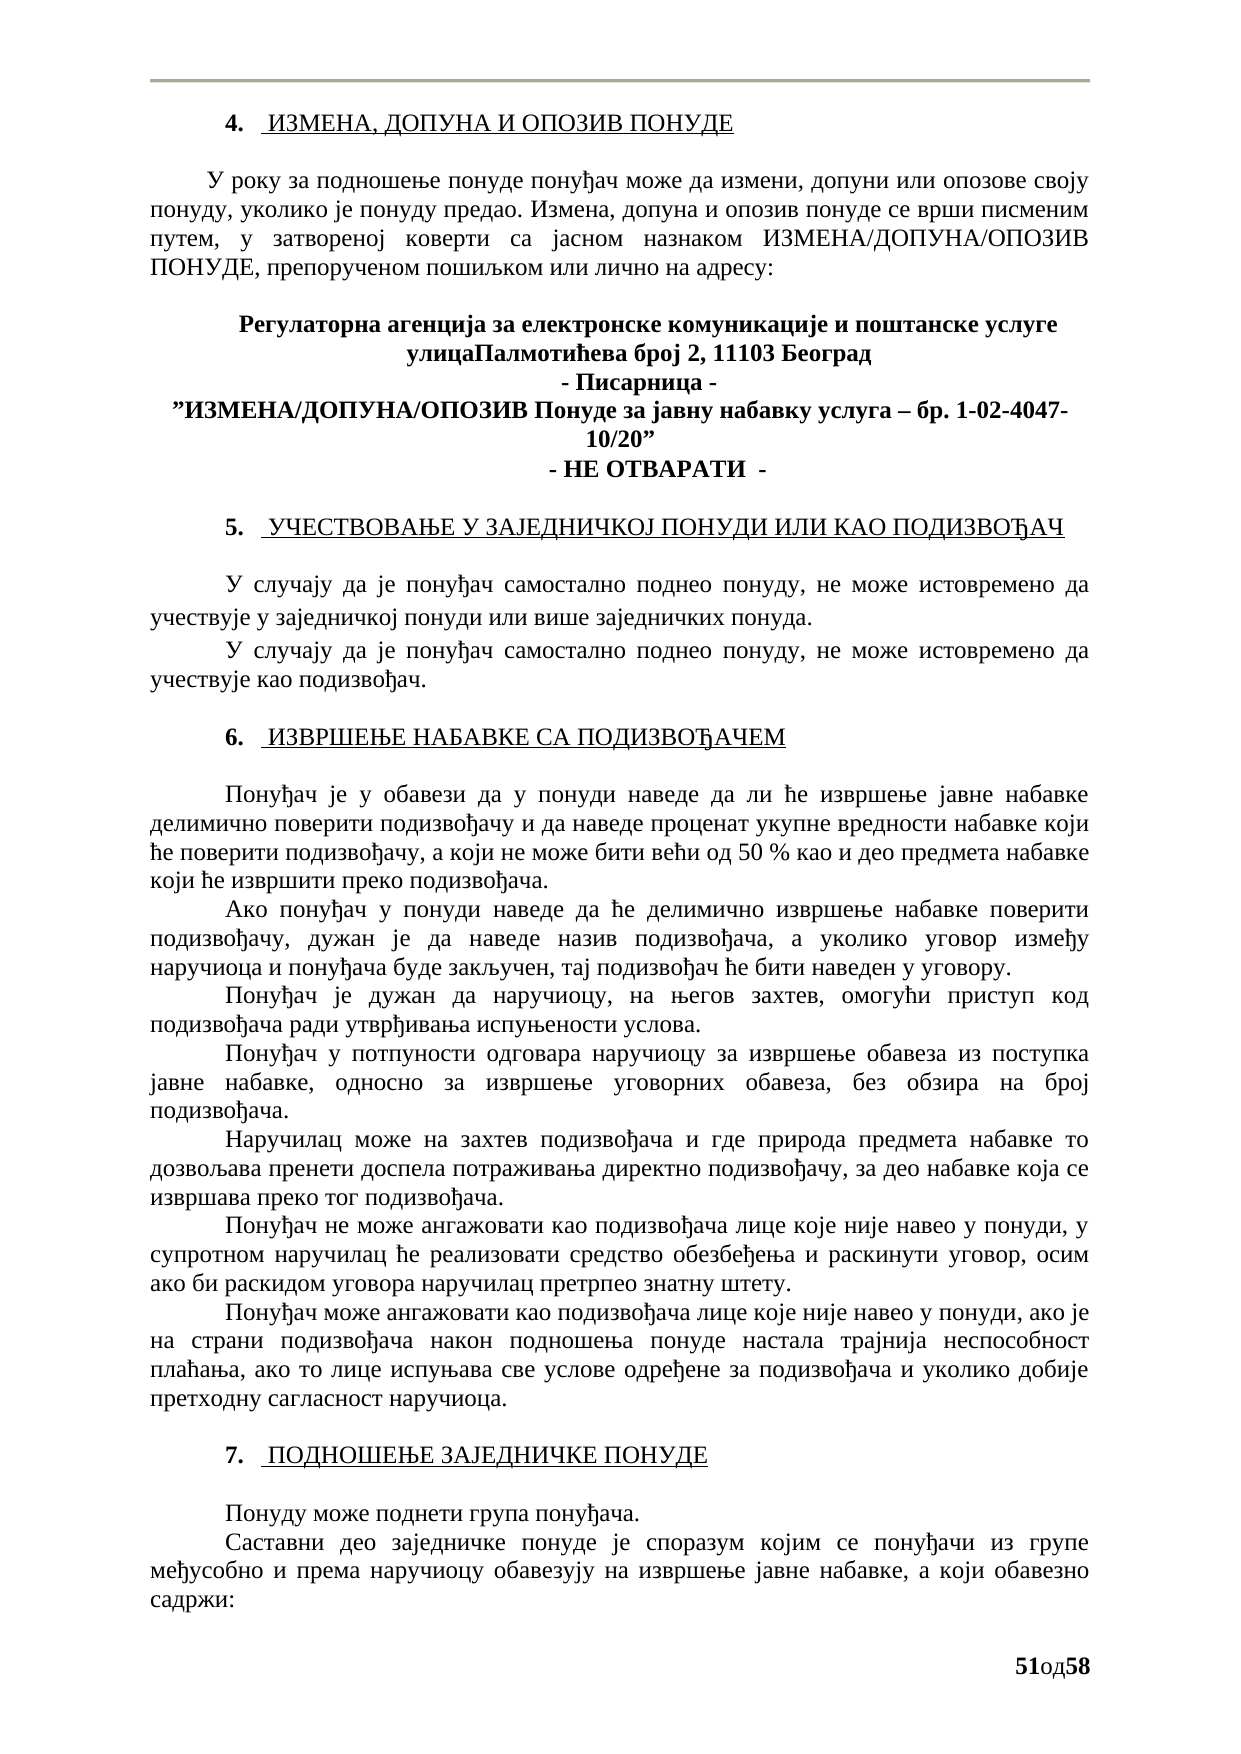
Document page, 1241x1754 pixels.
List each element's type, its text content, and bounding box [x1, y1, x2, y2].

text Понуђач у потпуности одговара наручиоцу за извршење обавеза из поступка јавне набавке, односно за извршење уговорних обавеза, без обзира на број подизвођача. [150, 1038, 1090, 1124]
text У случају да je понуђач самостално поднео понуду, не може истовремено да учествује као подизвођач. [150, 636, 1090, 693]
list ИЗМЕНА, ДОПУНА И ОПОЗИВ ПОНУДЕ [225, 108, 1090, 137]
list У случају да je понуђач самостално поднео понуду, не може истовремено да учествује у заједничкој понуди или више заједничких понуда. [150, 569, 1090, 631]
text Понуђач је дужан да наручиоцу, на његов захтев, омогући приступ код подизвођача ради утврђивања испуњености услова. [150, 981, 1090, 1038]
text - НЕ ОТВАРАТИ - [225, 453, 1090, 483]
text Регулаторна агенција за електронске комуникације и поштанске услуге [206, 309, 1090, 338]
text Саставни део заједничке понуде је споразум којим се понуђачи из групе међусобно и према наручиоцу обавезују на извршење јавне набавке, а који обавезно садржи: [150, 1527, 1090, 1613]
text Понуђач може ангажовати као подизвођача лице које није навео у понуди, ако је на страни подизвођача након подношења понуде настала трајнија неспособност плаћања, ако то лице испуњава све услове одређене за подизвођача и уколико добије претходну сагласност наручиоца. [150, 1297, 1090, 1412]
text Понуђач је у обавези да у понуди наведе да ли ће извршење јавне набавке делимично поверити подизвођачу и да наведе проценат укупне вредности набавке који ће поверити подизвођачу, а који не може бити већи од 50 % као и део предмета набавке који ће извршити преко подизвођача. [150, 779, 1090, 894]
list Извршење набавке са подизвођачем [225, 722, 1090, 751]
text Понуђач не може ангажовати као подизвођача лице које није навео у понуди, у супротном наручилац ће реализовати средство обезбеђења и раскинути уговор, осим ако би раскидом уговора наручилац претрпео знатну штету. [150, 1211, 1090, 1297]
list УЧЕСТВОВАЊЕ У ЗАЈЕДНИЧКОЈ ПОНУДИ ИЛИ КАО ПОДИЗВОЂАЧ [225, 512, 1090, 541]
text ”ИЗМЕНА/ДОПУНА/ОПОЗИВ Понуде за јавну набавку услуга – бр. 1-02-4047-10/20” [150, 395, 1090, 453]
text улицаПалмотићева број 2, 11103 Београд [187, 338, 1090, 367]
text У року за подношење понуде понуђач може да измени, допуни или опозове своју понуду, уколико је понуду предао. Измена, допуна и опозив понуде се врши писменим путем, у затвореној коверти са јасном назнаком ИЗМЕНА/ДОПУНА/ОПОЗИВ ПОНУДЕ, препорученом пошиљком или лично на адресу: [150, 165, 1090, 280]
text Наручилац може на захтев подизвођача и где природа предмета набавке то дозвољава пренети доспела потраживања директно подизвођачу, за део набавке која се извршава преко тог подизвођача. [150, 1124, 1090, 1211]
text - Писарница - [187, 367, 1090, 395]
list Подношење заједничке понуде [225, 1441, 1090, 1469]
text Ако понуђач у понуди наведе да ће делимично извршење набавке поверити подизвођачу, дужан је да наведе назив подизвођача, а уколико уговор између наручиоца и понуђача буде закључен, тај подизвођач ће бити наведен у уговору. [150, 894, 1090, 981]
text Понуду може поднети група понуђача. [150, 1498, 1090, 1527]
